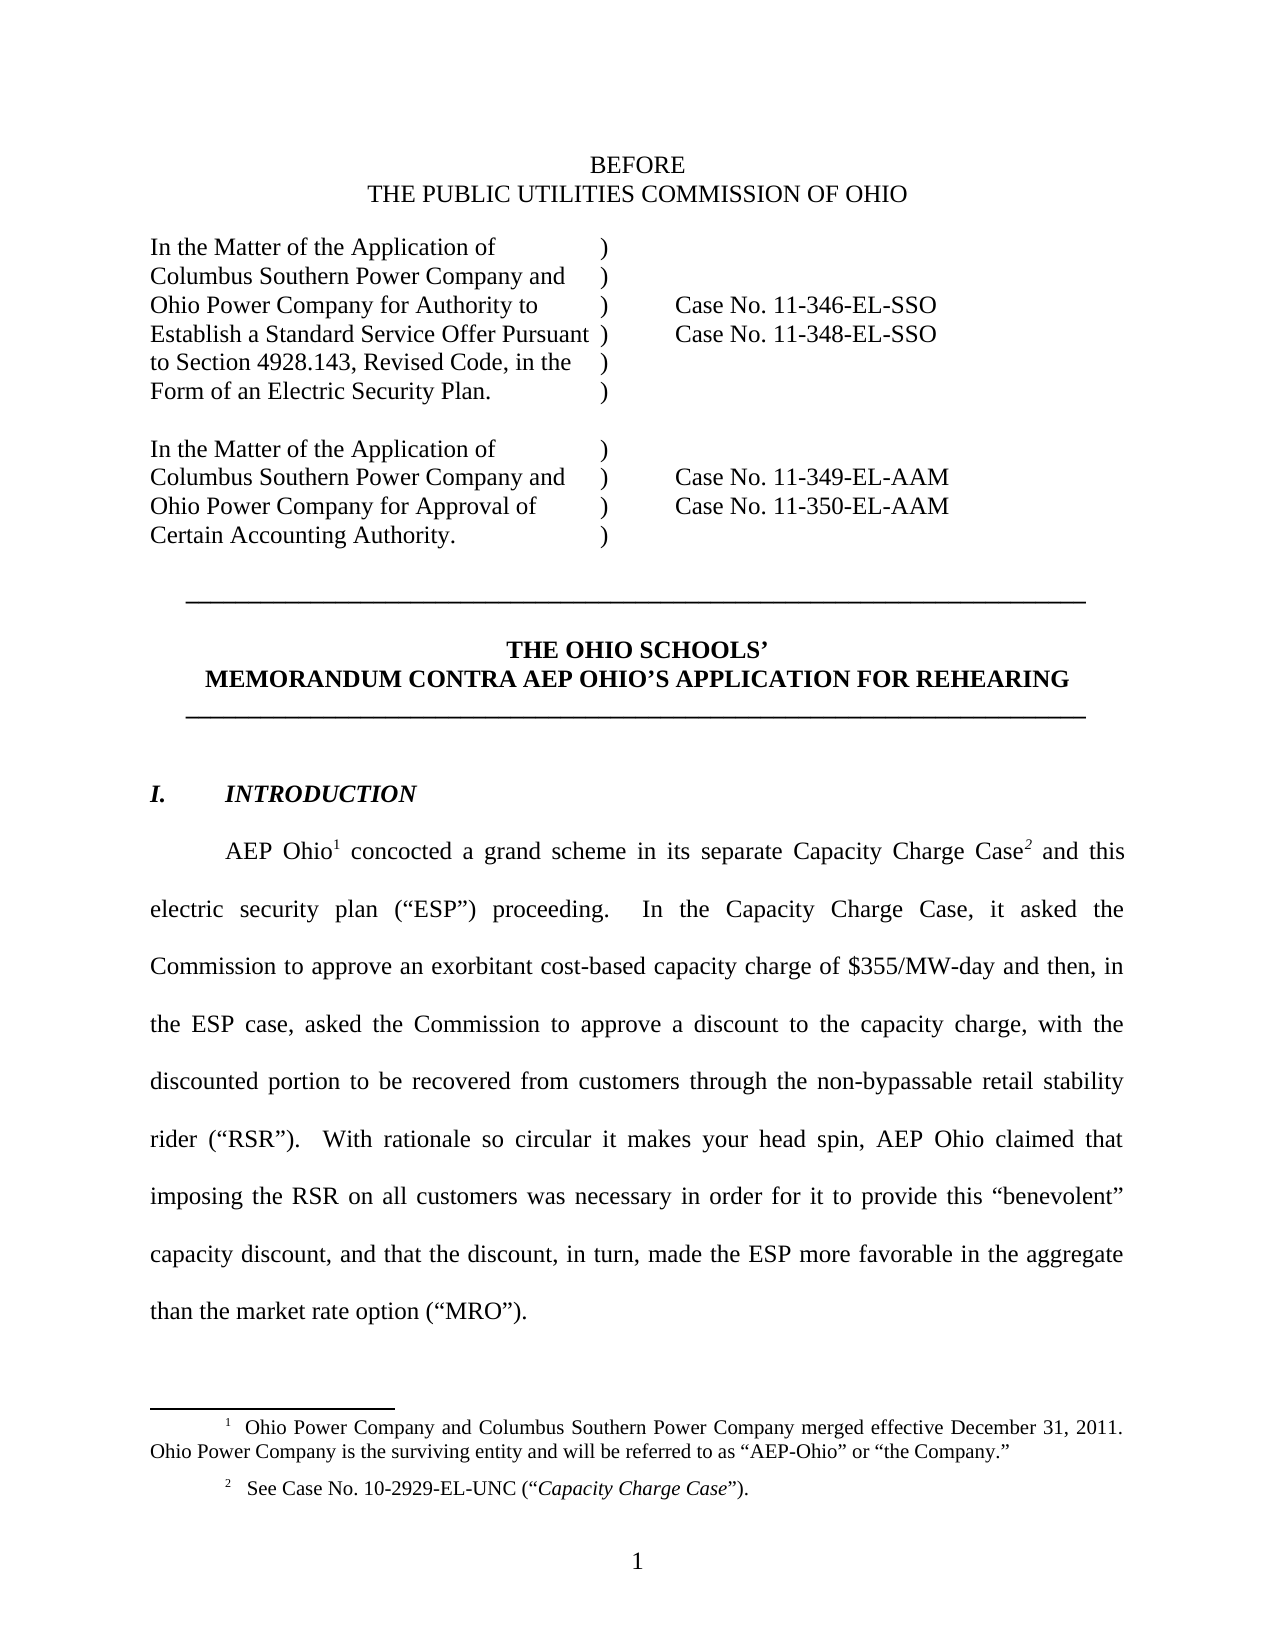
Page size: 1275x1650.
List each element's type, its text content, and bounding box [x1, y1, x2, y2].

text AEP Ohio concocted a grand scheme in its separate Capacity Charge Case and this electric security plan (“ESP”) proceeding. In the Capacity Charge Case, it asked the Commission to approve an exorbitant cost-based capacity charge of $355/MW-day and then, in the ESP case, asked the Commission to approve a discount to the capacity charge, with the discounted portion to be recovered from customers through the non-bypassable retail stability rider (“RSR”). With rationale so circular it makes your head spin, AEP Ohio claimed that imposing the RSR on all customers was necessary in order for it to provide this “benevolent” capacity discount, and that the discount, in turn, made the ESP more favorable in the aggregate than the market rate option (“MRO”). [150, 836, 1125, 1325]
text Certain Accounting Authority. ) [150, 520, 1125, 549]
text MEMORANDUM CONTRA AEP OHIO’S APPLICATION FOR REHEARING [150, 664, 1125, 692]
text In the Matter of the Application of ) [150, 232, 1125, 261]
text ________________________________________________________________________ [150, 692, 1125, 721]
text to Section 4928.143, Revised Code, in the ) [150, 347, 1125, 376]
text Ohio Power Company for Authority to ) Case No. 11-346-EL-SSO [150, 290, 1125, 319]
text BEFORE [150, 150, 1125, 179]
text I. INTRODUCTION [150, 779, 1125, 807]
text Form of an Electric Security Plan. ) [150, 376, 1125, 405]
text THE PUBLIC UTILITIES COMMISSION OF OHIO [150, 179, 1125, 207]
text Columbus Southern Power Company and ) Case No. 11-349-EL-AAM [150, 462, 1125, 491]
text Establish a Standard Service Offer Pursuant ) Case No. 11-348-EL-SSO [150, 319, 1125, 347]
text In the Matter of the Application of ) [150, 434, 1125, 462]
text Ohio Power Company for Approval of ) Case No. 11-350-EL-AAM [150, 491, 1125, 520]
text Columbus Southern Power Company and ) [150, 261, 1125, 290]
text ________________________________________________________________________ [150, 577, 1125, 606]
text THE OHIO SCHOOLS’ [150, 635, 1125, 664]
